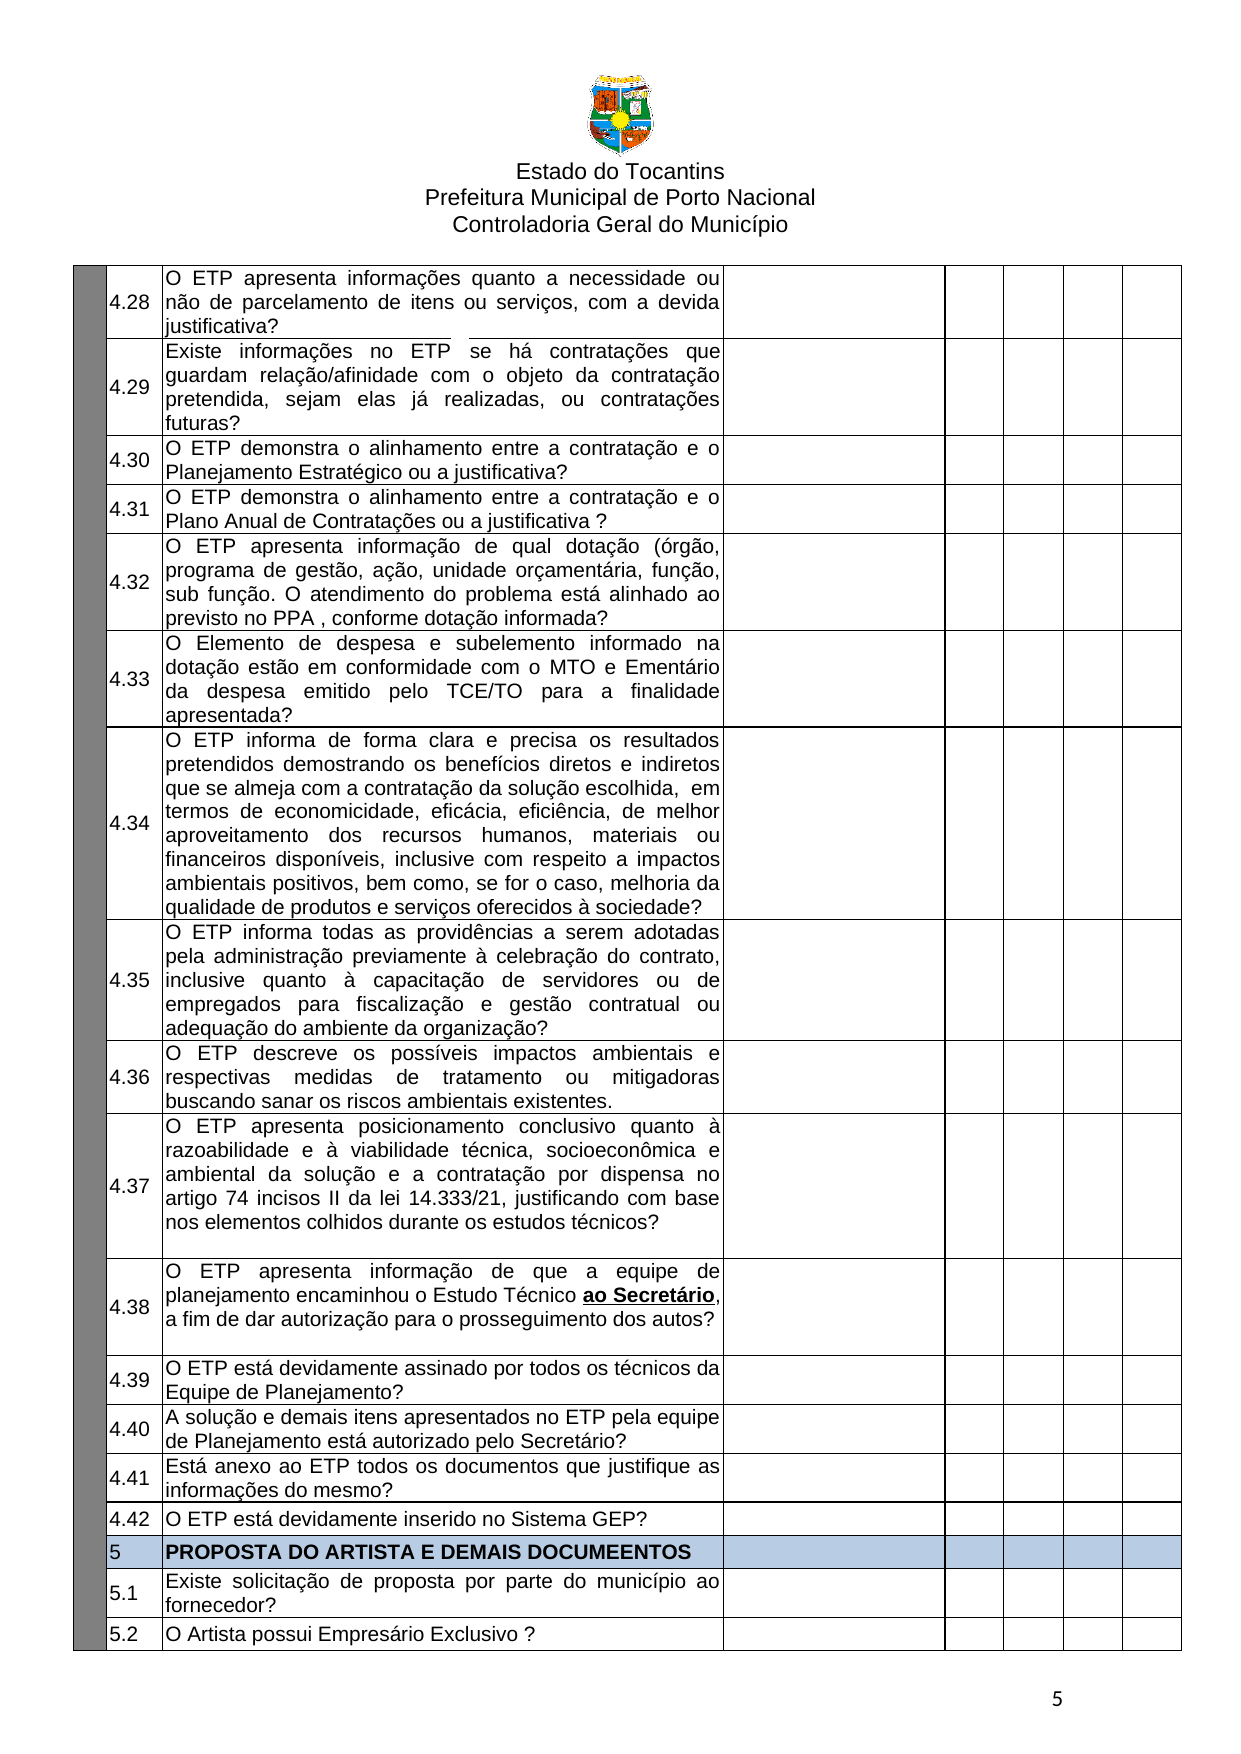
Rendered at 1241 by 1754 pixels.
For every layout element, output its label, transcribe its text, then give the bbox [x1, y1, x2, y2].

table_cell [1123, 1569, 1181, 1617]
table_cell [1004, 728, 1063, 919]
table_cell [1004, 1618, 1063, 1650]
table_cell [1004, 436, 1063, 484]
table_cell [724, 1618, 944, 1650]
table_cell O ETP apresenta informações quanto a necessidade ou não de parcelamento de itens ou serviços, com a devida justificativa? [163, 266, 723, 338]
table_cell [1004, 631, 1063, 726]
table_cell [1004, 339, 1063, 435]
table_cell O ETP apresenta posicionamento conclusivo quanto à razoabilidade e à viabilidade técnica, socioeconômica e ambiental da solução e a contratação por dispensa no artigo 74 incisos II da lei 14.333/21, justificando com base nos elementos colhidos durante os estudos técnicos? [163, 1114, 723, 1258]
table_cell Existe solicitação de proposta por parte do município ao fornecedor? [163, 1569, 723, 1617]
table_cell Existe informações no ETP se há contratações que guardam relação/afinidade com o objeto da contratação pretendida, sejam elas já realizadas, ou contratações futuras? [163, 339, 723, 435]
table_cell [946, 1503, 1003, 1534]
table_cell [724, 1454, 944, 1501]
table_cell [946, 266, 1003, 338]
table_cell 4.33 [107, 631, 162, 726]
table_cell [724, 266, 944, 338]
table_cell [1123, 1454, 1181, 1501]
table_cell [724, 1536, 944, 1568]
table_cell [1004, 266, 1063, 338]
table_cell 4.34 [107, 728, 162, 919]
table_cell [1064, 1618, 1122, 1650]
table_cell [1123, 1405, 1181, 1452]
table_cell [946, 1041, 1003, 1113]
table_cell 5.2 [107, 1618, 162, 1650]
table_cell 4.39 [107, 1356, 162, 1403]
table_cell O ETP está devidamente inserido no Sistema GEP? [163, 1503, 723, 1534]
table_cell [1123, 534, 1181, 629]
table_cell [1123, 1259, 1181, 1354]
table_cell [724, 1041, 944, 1113]
table_cell [946, 485, 1003, 533]
table_cell [724, 728, 944, 919]
table_cell [1123, 339, 1181, 435]
table_cell [946, 339, 1003, 435]
table_cell PROPOSTA DO ARTISTA E DEMAIS DOCUMEENTOS [163, 1536, 723, 1568]
table_cell [1004, 1503, 1063, 1534]
table_cell [724, 534, 944, 629]
table_cell 4.36 [107, 1041, 162, 1113]
table_cell [1123, 920, 1181, 1040]
table_cell 4.30 [107, 436, 162, 484]
table_cell O ETP informa de forma clara e precisa os resultados pretendidos demostrando os benefícios diretos e indiretos que se almeja com a contratação da solução escolhida, em termos de economicidade, eficácia, eficiência, de melhor aproveitamento dos recursos humanos, materiais ou financeiros disponíveis, inclusive com respeito a impactos ambientais positivos, bem como, se for o caso, melhoria da qualidade de produtos e serviços oferecidos à sociedade? [163, 728, 723, 919]
table_cell 5.1 [107, 1569, 162, 1617]
table_cell [946, 1356, 1003, 1403]
table_cell [946, 1569, 1003, 1617]
table_cell [1123, 1536, 1181, 1568]
table_cell [1064, 485, 1122, 533]
table_cell 4.31 [107, 485, 162, 533]
table_cell [724, 1503, 944, 1534]
table_cell [1123, 1503, 1181, 1534]
table_cell [1064, 1454, 1122, 1501]
picture [587, 73, 654, 157]
table_cell [1123, 266, 1181, 338]
table_cell [946, 1405, 1003, 1452]
table_cell [1004, 1041, 1063, 1113]
table_cell O Elemento de despesa e subelemento informado na dotação estão em conformidade com o MTO e Ementário da despesa emitido pelo TCE/TO para a finalidade apresentada? [163, 631, 723, 726]
table_cell [946, 1454, 1003, 1501]
table_cell [1064, 1405, 1122, 1452]
table_cell [1004, 1114, 1063, 1258]
table_cell [1064, 1356, 1122, 1403]
table_cell [1004, 1569, 1063, 1617]
table_cell [724, 339, 944, 435]
table_cell [1064, 1259, 1122, 1354]
table_cell [1123, 631, 1181, 726]
table_cell [1123, 1041, 1181, 1113]
table_cell [724, 1569, 944, 1617]
table_cell [724, 1259, 944, 1354]
table_cell [946, 728, 1003, 919]
table_cell O ETP está devidamente assinado por todos os técnicos da Equipe de Planejamento? [163, 1356, 723, 1403]
table_cell [946, 631, 1003, 726]
table_cell 5 [107, 1536, 162, 1568]
table_cell O ETP demonstra o alinhamento entre a contratação e o Planejamento Estratégico ou a justificativa? [163, 436, 723, 484]
table_cell A solução e demais itens apresentados no ETP pela equipe de Planejamento está autorizado pelo Secretário? [163, 1405, 723, 1452]
table_cell [724, 1114, 944, 1258]
table_cell [1123, 1618, 1181, 1650]
table_cell [1064, 1503, 1122, 1534]
table_cell 4.40 [107, 1405, 162, 1452]
table_cell [946, 1536, 1003, 1568]
table_cell [724, 1405, 944, 1452]
table_cell [724, 485, 944, 533]
table_cell [1004, 534, 1063, 629]
table_cell 4.38 [107, 1259, 162, 1354]
table_cell [1064, 728, 1122, 919]
table_cell 4.32 [107, 534, 162, 629]
table_cell [1064, 1569, 1122, 1617]
table_cell [1064, 266, 1122, 338]
table_cell O ETP apresenta informação de qual dotação (órgão, programa de gestão, ação, unidade orçamentária, função, sub função. O atendimento do problema está alinhado ao previsto no PPA , conforme dotação informada? [163, 534, 723, 629]
table_cell [1064, 920, 1122, 1040]
table_cell O ETP descreve os possíveis impactos ambientais e respectivas medidas de tratamento ou mitigadoras buscando sanar os riscos ambientais existentes. [163, 1041, 723, 1113]
table_cell [724, 631, 944, 726]
table_cell [1123, 728, 1181, 919]
table_cell [1004, 920, 1063, 1040]
table_cell [946, 1618, 1003, 1650]
table_cell [1004, 1536, 1063, 1568]
table_cell [1064, 1041, 1122, 1113]
table_cell [946, 436, 1003, 484]
table_cell [1123, 1114, 1181, 1258]
table_cell [1064, 631, 1122, 726]
table_cell 4.35 [107, 920, 162, 1040]
table_cell O ETP demonstra o alinhamento entre a contratação e o Plano Anual de Contratações ou a justificativa ? [163, 485, 723, 533]
table_cell [1004, 1356, 1063, 1403]
table_cell O ETP informa todas as providências a serem adotadas pela administração previamente à celebração do contrato, inclusive quanto à capacitação de servidores ou de empregados para fiscalização e gestão contratual ou adequação do ambiente da organização? [163, 920, 723, 1040]
table_cell 4.28 [107, 266, 162, 338]
table_cell 4.42 [107, 1503, 162, 1534]
table_cell 4.41 [107, 1454, 162, 1501]
table_cell [1064, 436, 1122, 484]
table_cell [946, 534, 1003, 629]
table_cell [1004, 1259, 1063, 1354]
table_cell [724, 920, 944, 1040]
table_cell Está anexo ao ETP todos os documentos que justifique as informações do mesmo? [163, 1454, 723, 1501]
table_cell [724, 1356, 944, 1403]
table_cell [1064, 1536, 1122, 1568]
table_cell [1123, 1356, 1181, 1403]
table_cell [946, 1114, 1003, 1258]
table_cell [946, 1259, 1003, 1354]
table_cell [1064, 534, 1122, 629]
table_cell [1004, 485, 1063, 533]
table_cell 4.37 [107, 1114, 162, 1258]
table_cell [1064, 339, 1122, 435]
table_cell [1004, 1454, 1063, 1501]
table_cell [1064, 1114, 1122, 1258]
table_cell [724, 436, 944, 484]
table_cell [1123, 436, 1181, 484]
table_cell [946, 920, 1003, 1040]
table_cell [1123, 485, 1181, 533]
table_cell 4.29 [107, 339, 162, 435]
table_cell O ETP apresenta informação de que a equipe de planejamento encaminhou o Estudo Técnico ao Secretário, a fim de dar autorização para o prosseguimento dos autos? [163, 1259, 723, 1354]
table_cell O Artista possui Empresário Exclusivo ? [163, 1618, 723, 1650]
table_cell [1004, 1405, 1063, 1452]
